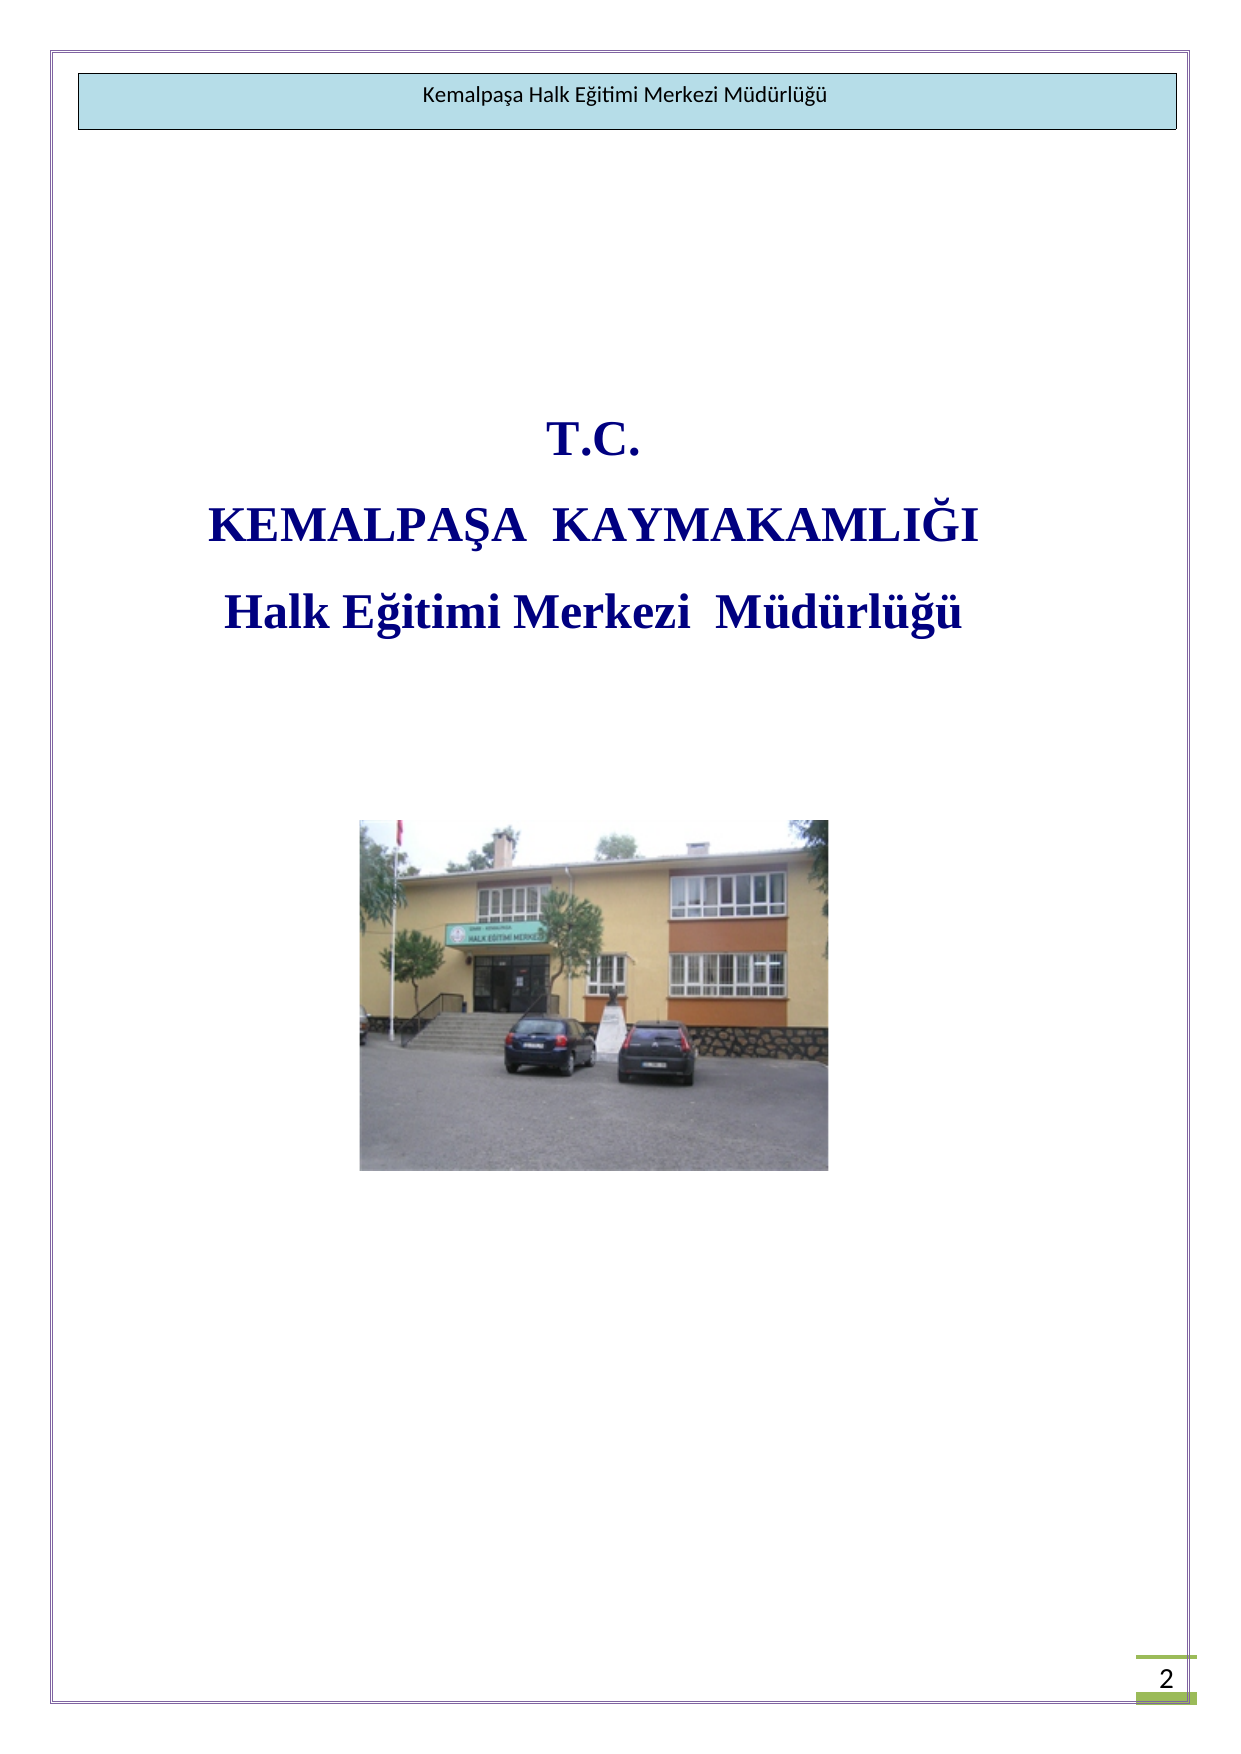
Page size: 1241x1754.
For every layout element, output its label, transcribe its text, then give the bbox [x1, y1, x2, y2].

text KEMALPAŞA KAYMAKAMLIĞI [148, 495, 1040, 553]
text Halk Eğitimi Merkezi Müdürlüğü [148, 582, 1040, 639]
text T.C. [148, 408, 1040, 466]
picture [359, 820, 829, 1171]
